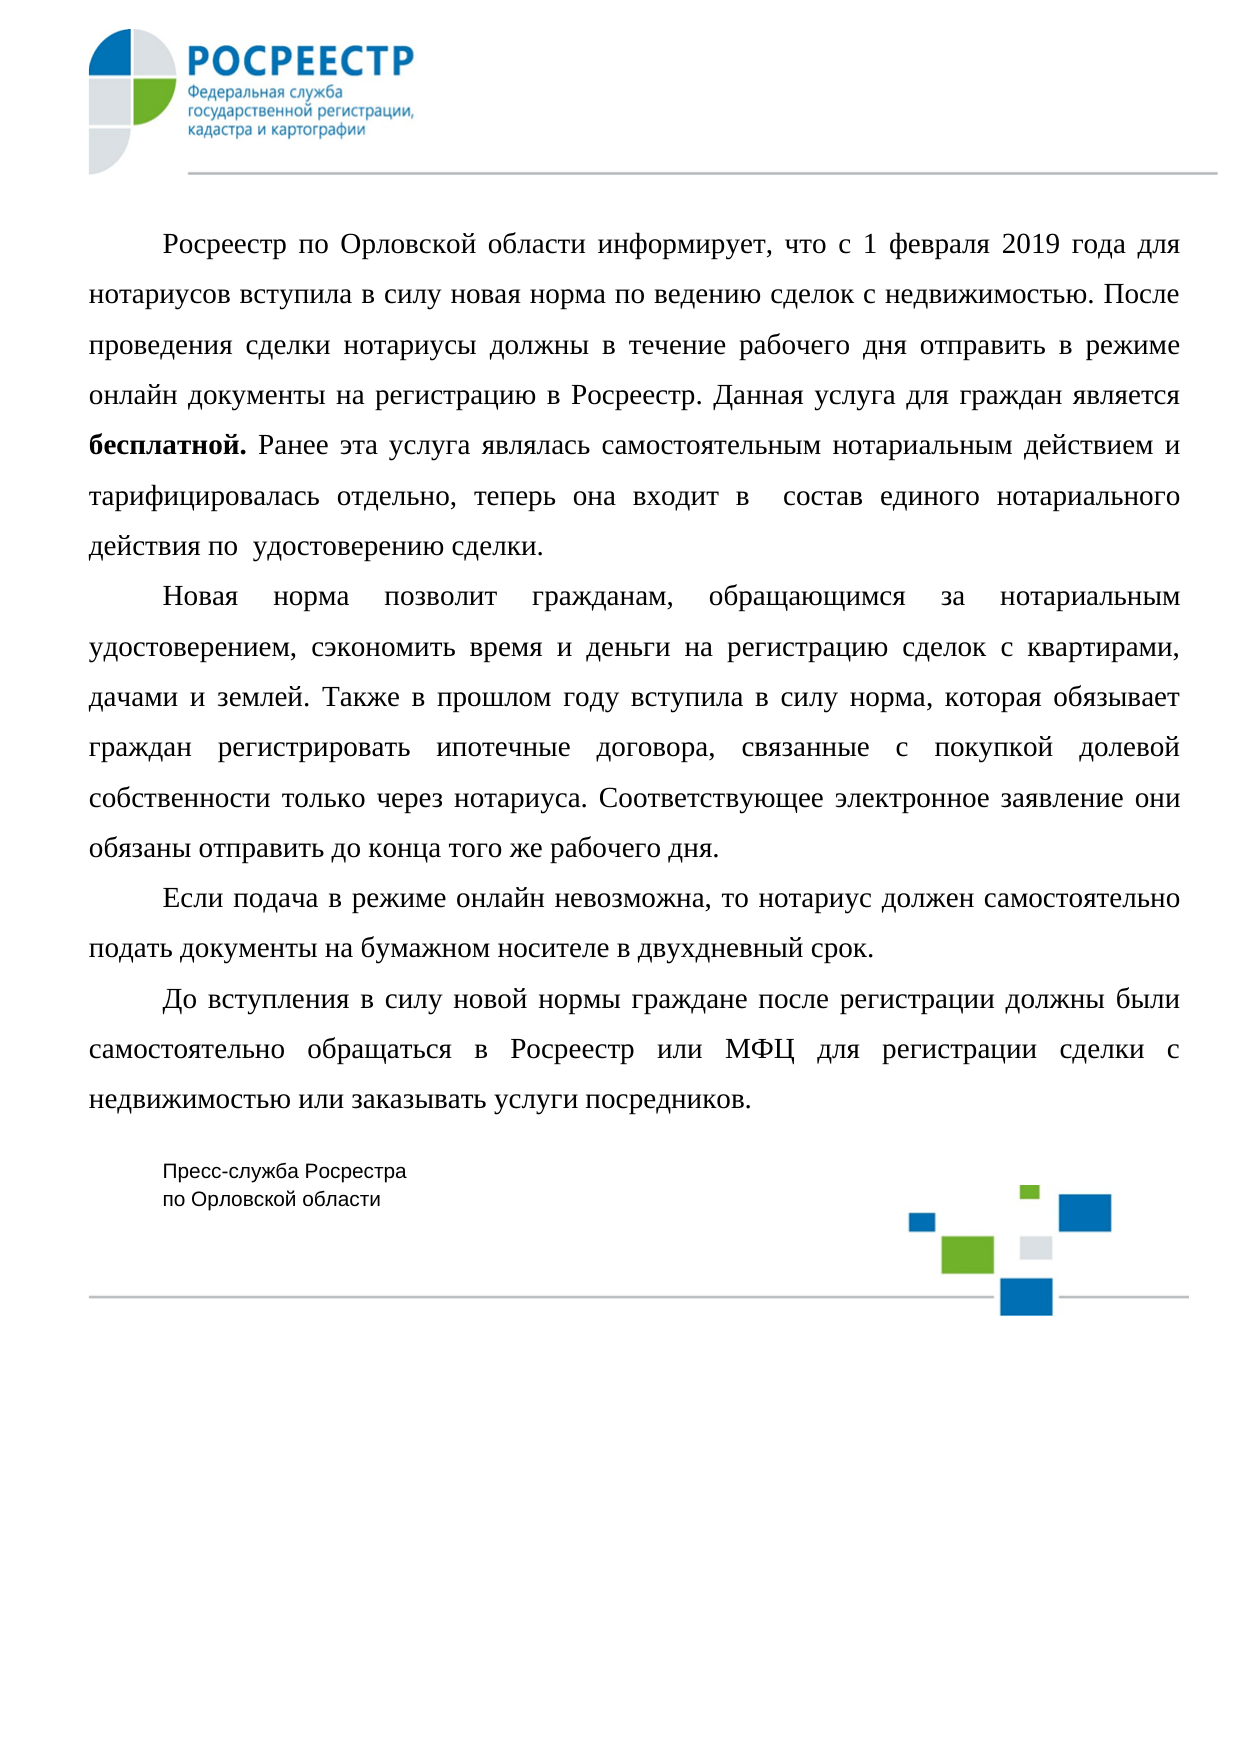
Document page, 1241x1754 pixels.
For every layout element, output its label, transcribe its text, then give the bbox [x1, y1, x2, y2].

text Новая норма позволит гражданам, обращающимся за нотариальным удостоверением, сэкономить время и деньги на регистрацию сделок с квартирами, дачами и землей. Также в прошлом году вступила в силу норма, которая обязывает граждан регистрировать ипотечные договора, связанные с покупкой долевой собственности только через нотариуса. Соответствующее электронное заявление они обязаны отправить до конца того же рабочего дня. [89, 578, 1181, 863]
text Росреестр по Орловской области информирует, что с 1 февраля 2019 года для нотариусов вступила в силу новая норма по ведению сделок с недвижимостью. После проведения сделки нотариусы должны в течение рабочего дня отправить в режиме онлайн документы на регистрацию в Росреестр. Данная услуга для граждан является бесплатной. Ранее эта услуга являлась самостоятельным нотариальным действием и тарифицировалась отдельно, теперь она входит в состав единого нотариального действия по удостоверению сделки. [89, 226, 1181, 562]
picture [88, 1185, 1189, 1316]
text по Орловской области [89, 1187, 1181, 1211]
picture [88, 29, 1218, 175]
text До вступления в силу новой нормы граждане после регистрации должны были самостоятельно обращаться в Росреестр или МФЦ для регистрации сделки с недвижимостью или заказывать услуги посредников. [89, 981, 1181, 1115]
text Если подача в режиме онлайн невозможна, то нотариус должен самостоятельно подать документы на бумажном носителе в двухдневный срок. [89, 880, 1181, 964]
text Пресс-служба Росрестра [89, 1159, 1181, 1183]
